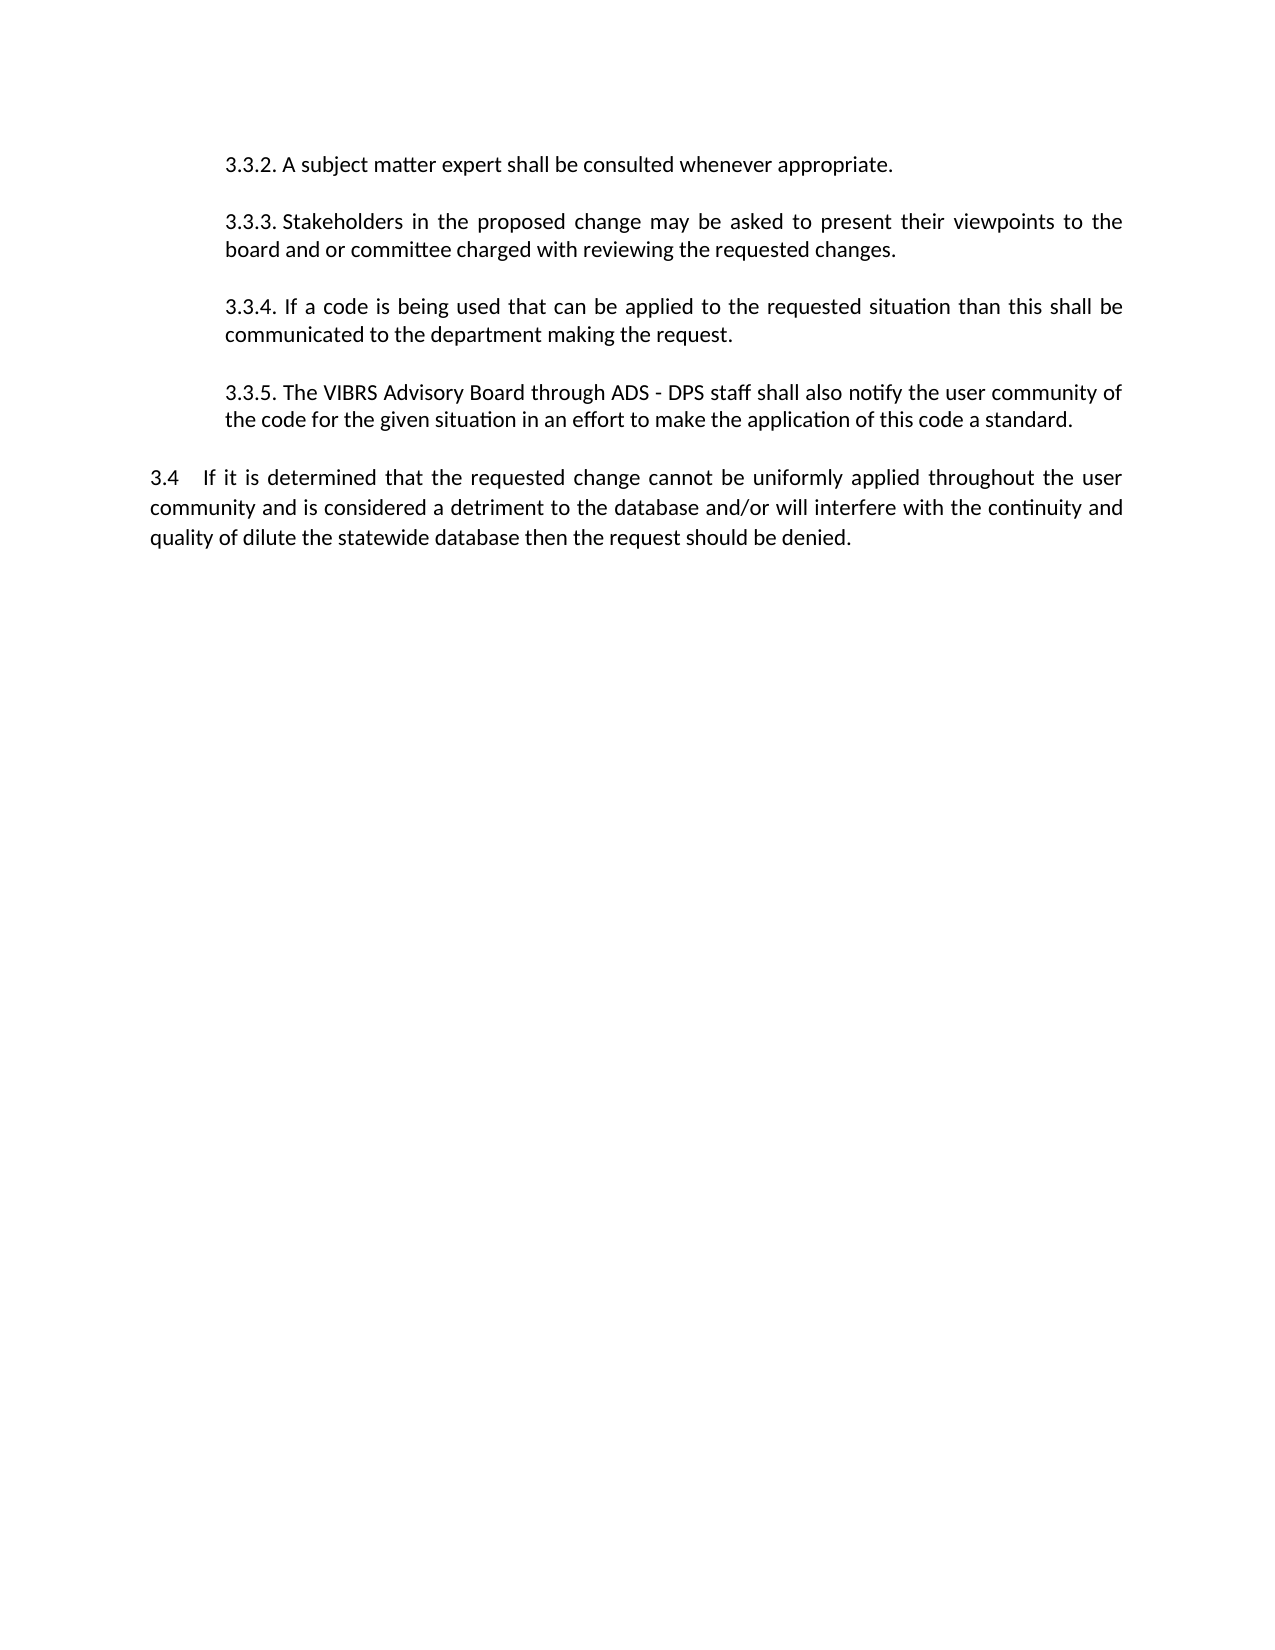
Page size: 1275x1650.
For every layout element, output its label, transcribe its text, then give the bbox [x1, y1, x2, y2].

text 3.4 If it is determined that the requested change cannot be uniformly applied throughout the user community and is considered a detriment to the database and/or will interfere with the continuity and quality of dilute the statewide database then the request should be denied. [150, 521, 1125, 551]
text 3.3.4. If a code is being used that can be applied to the requested situation than this shall be communicated to the department making the request. [225, 292, 1125, 348]
text 3.3.3. Stakeholders in the proposed change may be asked to present their viewpoints to the board and or committee charged with reviewing the requested changes. [225, 207, 1125, 263]
text 3.3.5. The VIBRS Advisory Board through ADS - DPS staff shall also notify the user community of the code for the given situation in an effort to make the application of this code a standard. [225, 378, 1125, 434]
text 3.3.2. A subject matter expert shall be consulted whenever appropriate. [150, 150, 1125, 178]
